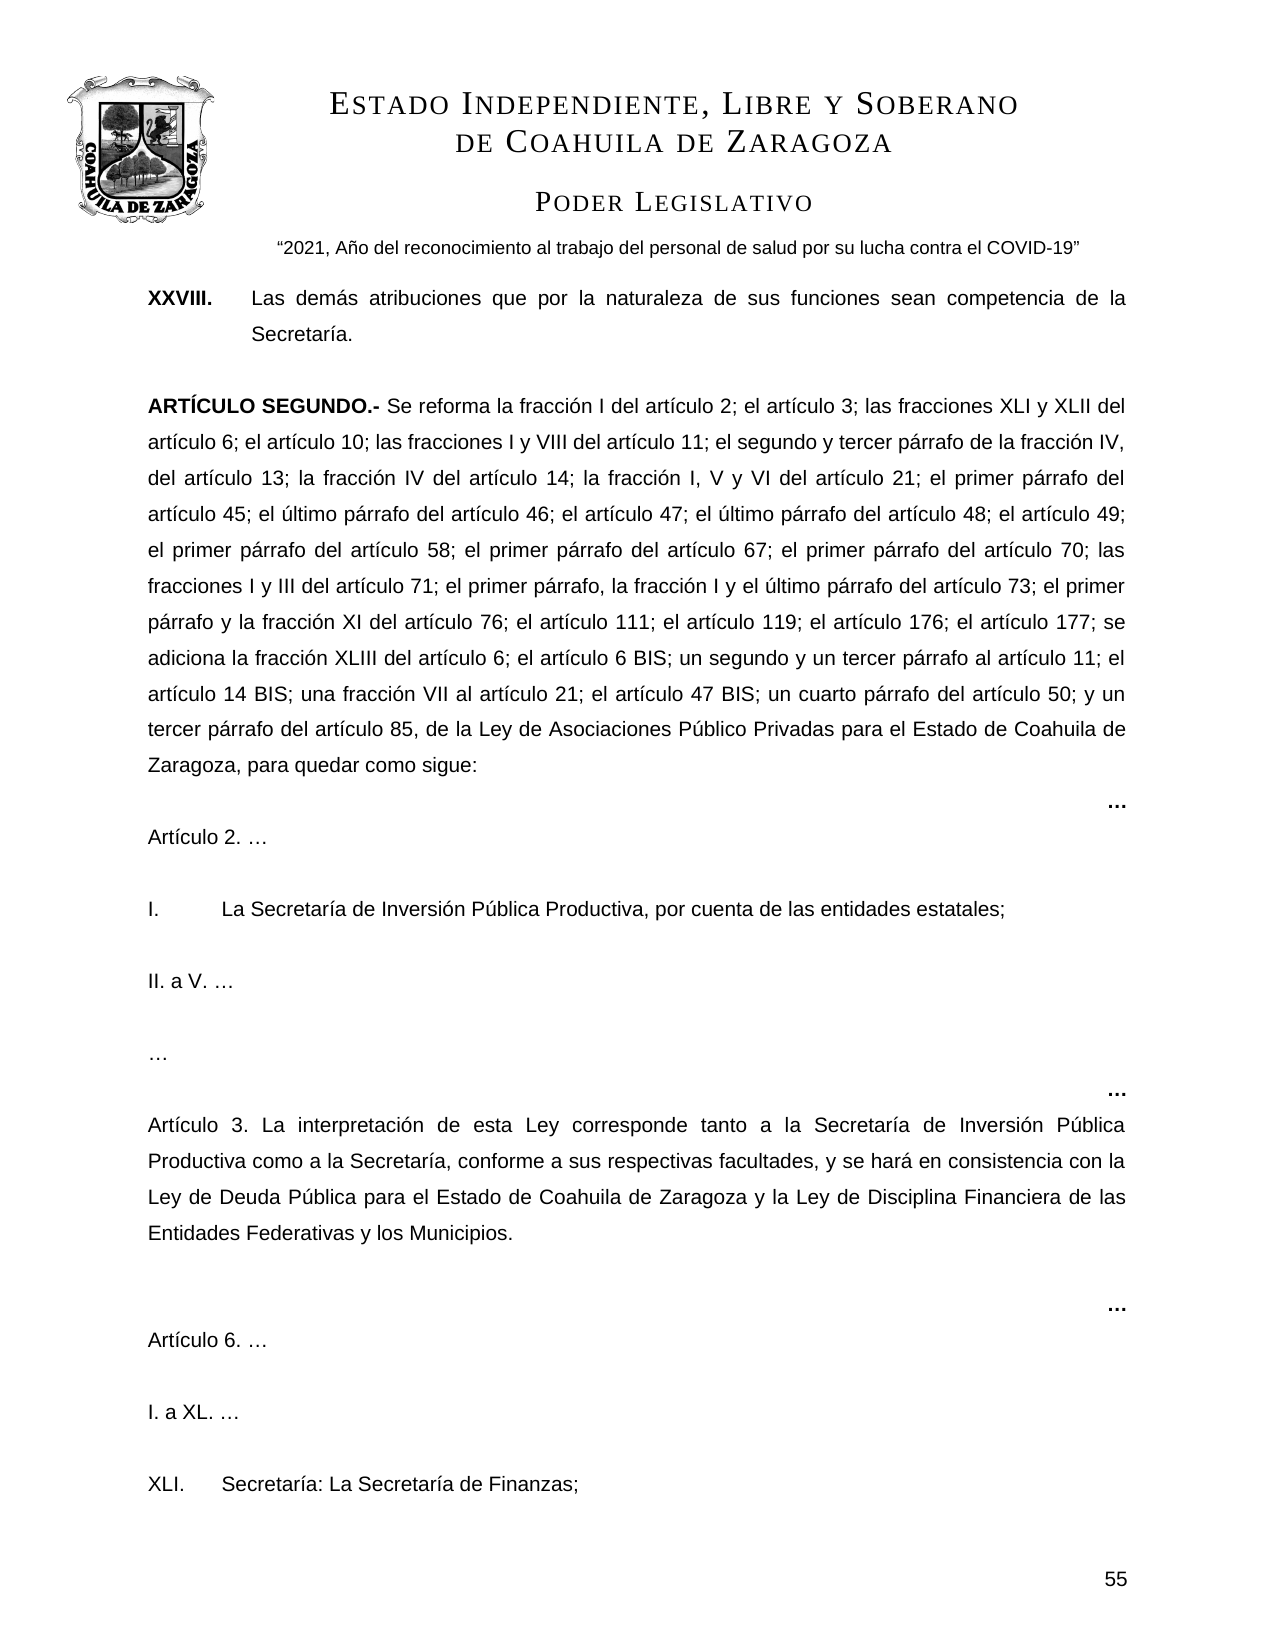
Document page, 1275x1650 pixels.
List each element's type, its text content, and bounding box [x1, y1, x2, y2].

text … [148, 1292, 1127, 1316]
text ARTÍCULO SEGUNDO.- Se reforma la fracción I del artículo 2; el artículo 3; las fracciones XLI y XLII del artículo 6; el artículo 10; las fracciones I y VIII del artículo 11; el segundo y tercer párrafo de la fracción IV, del artículo 13; la fracción IV del artículo 14; la fracción I, V y VI del artículo 21; el primer párrafo del artículo 45; el último párrafo del artículo 46; el artículo 47; el último párrafo del artículo 48; el artículo 49; el primer párrafo del artículo 58; el primer párrafo del artículo 67; el primer párrafo del artículo 70; las fracciones I y III del artículo 71; el primer párrafo, la fracción I y el último párrafo del artículo 73; el primer párrafo y la fracción XI del artículo 76; el artículo 111; el artículo 119; el artículo 176; el artículo 177; se adiciona la fracción XLIII del artículo 6; el artículo 6 BIS; un segundo y un tercer párrafo al artículo 11; el artículo 14 BIS; una fracción VII al artículo 21; el artículo 47 BIS; un cuarto párrafo del artículo 50; y un tercer párrafo del artículo 85, de la Ley de Asociaciones Público Privadas para el Estado de Coahuila de Zaragoza, para quedar como sigue: [148, 394, 1127, 777]
text I. La Secretaría de Inversión Pública Productiva, por cuenta de las entidades estatales; [148, 897, 1127, 921]
text Artículo 2. … [148, 825, 1127, 849]
text XLI. Secretaría: La Secretaría de Finanzas; [148, 1472, 1127, 1496]
text … [148, 789, 1127, 813]
text II. a V. … [148, 969, 1127, 993]
text I. a XL. … [148, 1400, 1127, 1424]
text Artículo 3. La interpretación de esta Ley corresponde tanto a la Secretaría de Inversión Pública Productiva como a la Secretaría, conforme a sus respectivas facultades, y se hará en consistencia con la Ley de Deuda Pública para el Estado de Coahuila de Zaragoza y la Ley de Disciplina Financiera de las Entidades Federativas y los Municipios. [148, 1113, 1127, 1244]
text Artículo 6. … [148, 1328, 1127, 1352]
text … [148, 1041, 1127, 1065]
list Las demás atribuciones que por la naturaleza de sus funciones sean competencia de la Secretaría. [148, 286, 1127, 346]
text … [148, 1077, 1127, 1101]
picture [66, 76, 215, 223]
